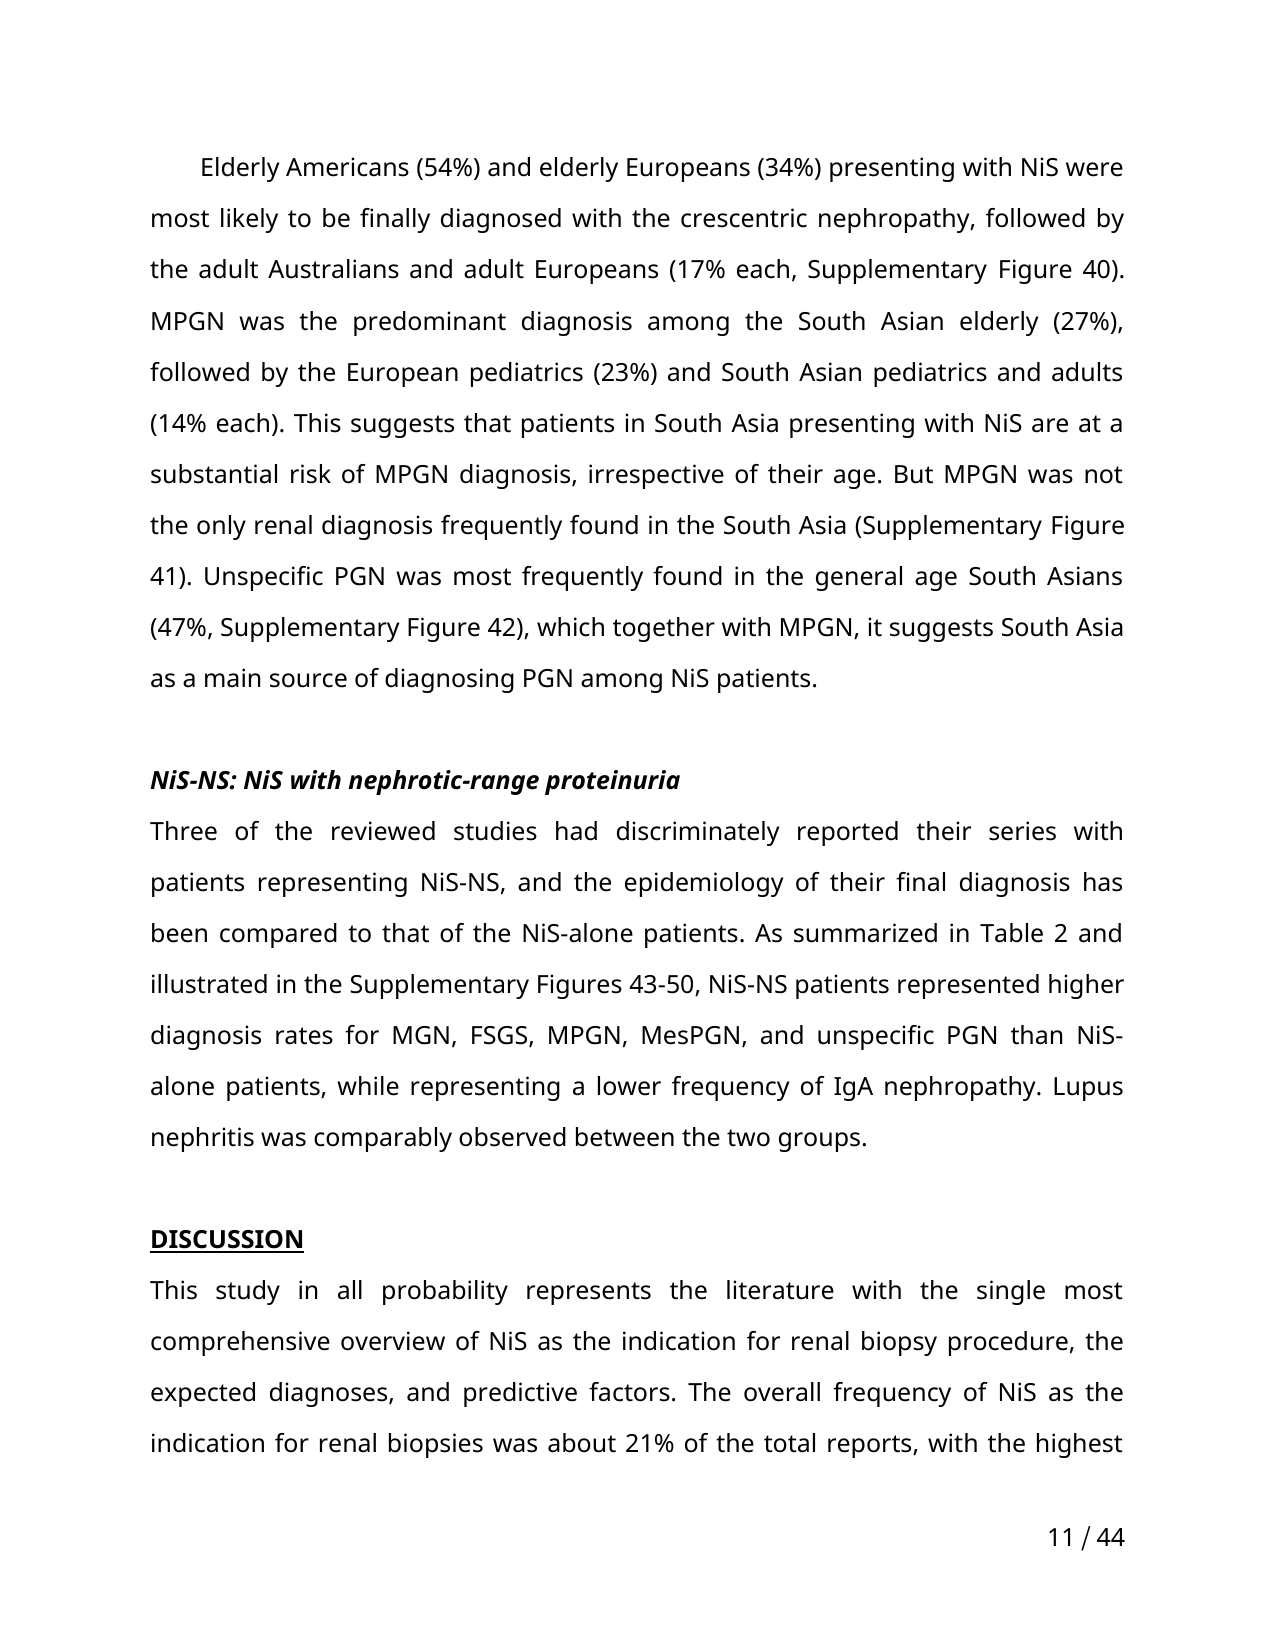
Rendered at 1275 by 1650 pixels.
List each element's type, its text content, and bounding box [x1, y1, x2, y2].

text Three of the reviewed studies had discriminately reported their series with patients representing NiS-NS, and the epidemiology of their final diagnosis has been compared to that of the NiS-alone patients. As summarized in Table 2 and illustrated in the Supplementary Figures 43-50, NiS-NS patients represented higher diagnosis rates for MGN, FSGS, MPGN, MesPGN, and unspecific PGN than NiS-alone patients, while representing a lower frequency of IgA nephropathy. Lupus nephritis was comparably observed between the two groups. [150, 813, 1125, 1154]
text Elderly Americans (54%) and elderly Europeans (34%) presenting with NiS were most likely to be finally diagnosed with the crescentric nephropathy, followed by the adult Australians and adult Europeans (17% each, Supplementary Figure 40). MPGN was the predominant diagnosis among the South Asian elderly (27%), followed by the European pediatrics (23%) and South Asian pediatrics and adults (14% each). This suggests that patients in South Asia presenting with NiS are at a substantial risk of MPGN diagnosis, irrespective of their age. But MPGN was not the only renal diagnosis frequently found in the South Asia (Supplementary Figure 41). Unspecific PGN was most frequently found in the general age South Asians (47%, Supplementary Figure 42), which together with MPGN, it suggests South Asia as a main source of diagnosing PGN among NiS patients. [150, 150, 1125, 694]
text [150, 1273, 1125, 1460]
text DISCUSSION [150, 1222, 1125, 1256]
text NiS-NS: NiS with nephrotic-range proteinuria [150, 762, 1125, 797]
